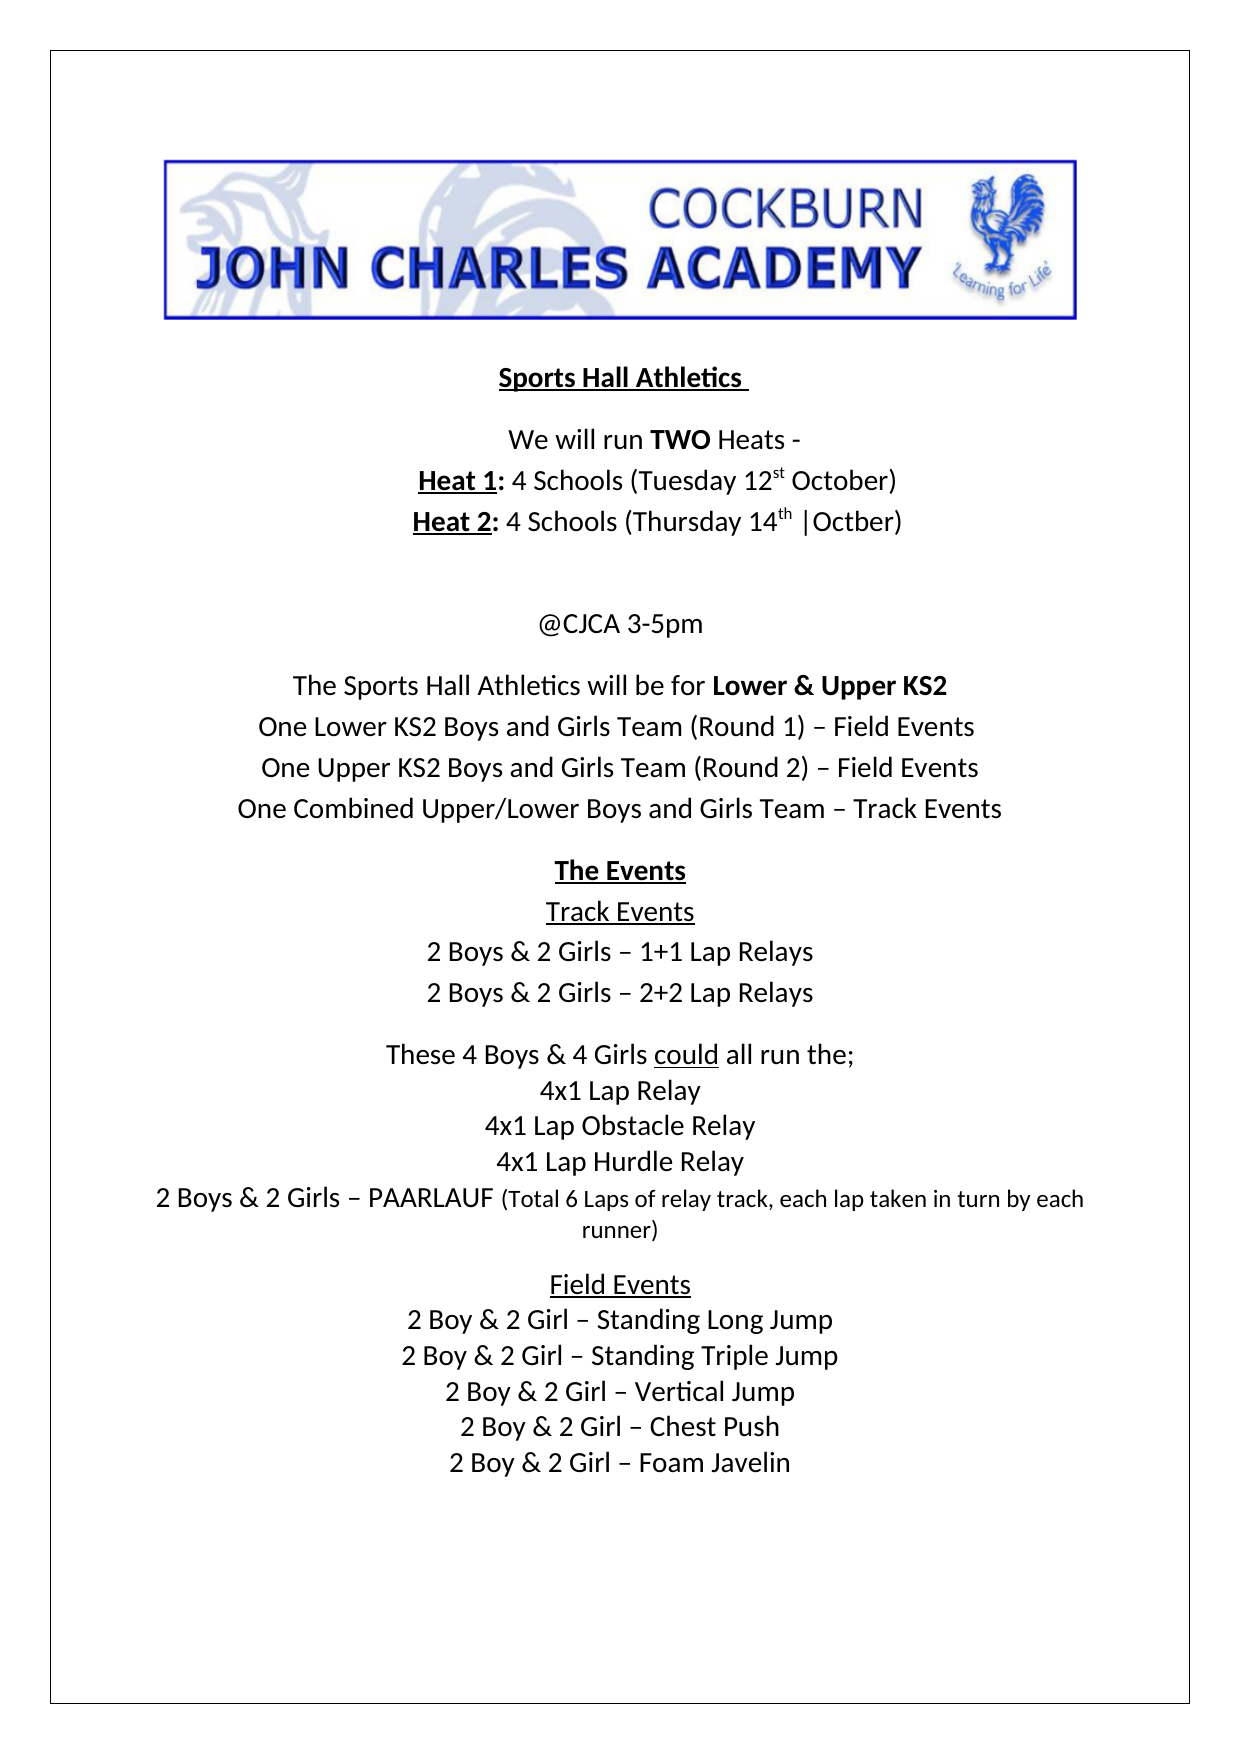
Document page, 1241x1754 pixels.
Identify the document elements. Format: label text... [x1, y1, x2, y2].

text The Events Track Events 2 Boys & 2 Girls – 1+1 Lap Relays 2 Boys & 2 Girls – 2+2 Lap Relays [150, 852, 1090, 1010]
text These 4 Boys & 4 Girls could all run the; 4x1 Lap Relay 4x1 Lap Obstacle Relay 4x1 Lap Hurdle Relay 2 Boys & 2 Girls – PAARLAUF (Total 6 Laps of relay track, each lap taken in turn by each runner) [150, 1036, 1090, 1245]
picture [150, 150, 1091, 334]
text Field Events 2 Boy & 2 Girl – Standing Long Jump 2 Boy & 2 Girl – Standing Triple Jump 2 Boy & 2 Girl – Vertical Jump 2 Boy & 2 Girl – Chest Push 2 Boy & 2 Girl – Foam Javelin [150, 1266, 1090, 1507]
text Sports Hall Athletics [150, 359, 1090, 394]
text The Sports Hall Athletics will be for Lower & Upper KS2 One Lower KS2 Boys and Girls Team (Round 1) – Field Events One Upper KS2 Boys and Girls Team (Round 2) – Field Events One Combined Upper/Lower Boys and Girls Team – Track Events [150, 667, 1090, 826]
list Heat 2: 4 Schools (Thursday 14th |Octber) [225, 503, 1090, 538]
list We will run TWO Heats - Heat 1: 4 Schools (Tuesday 12st October) [225, 421, 1090, 497]
text @CJCA 3-5pm [150, 605, 1090, 641]
